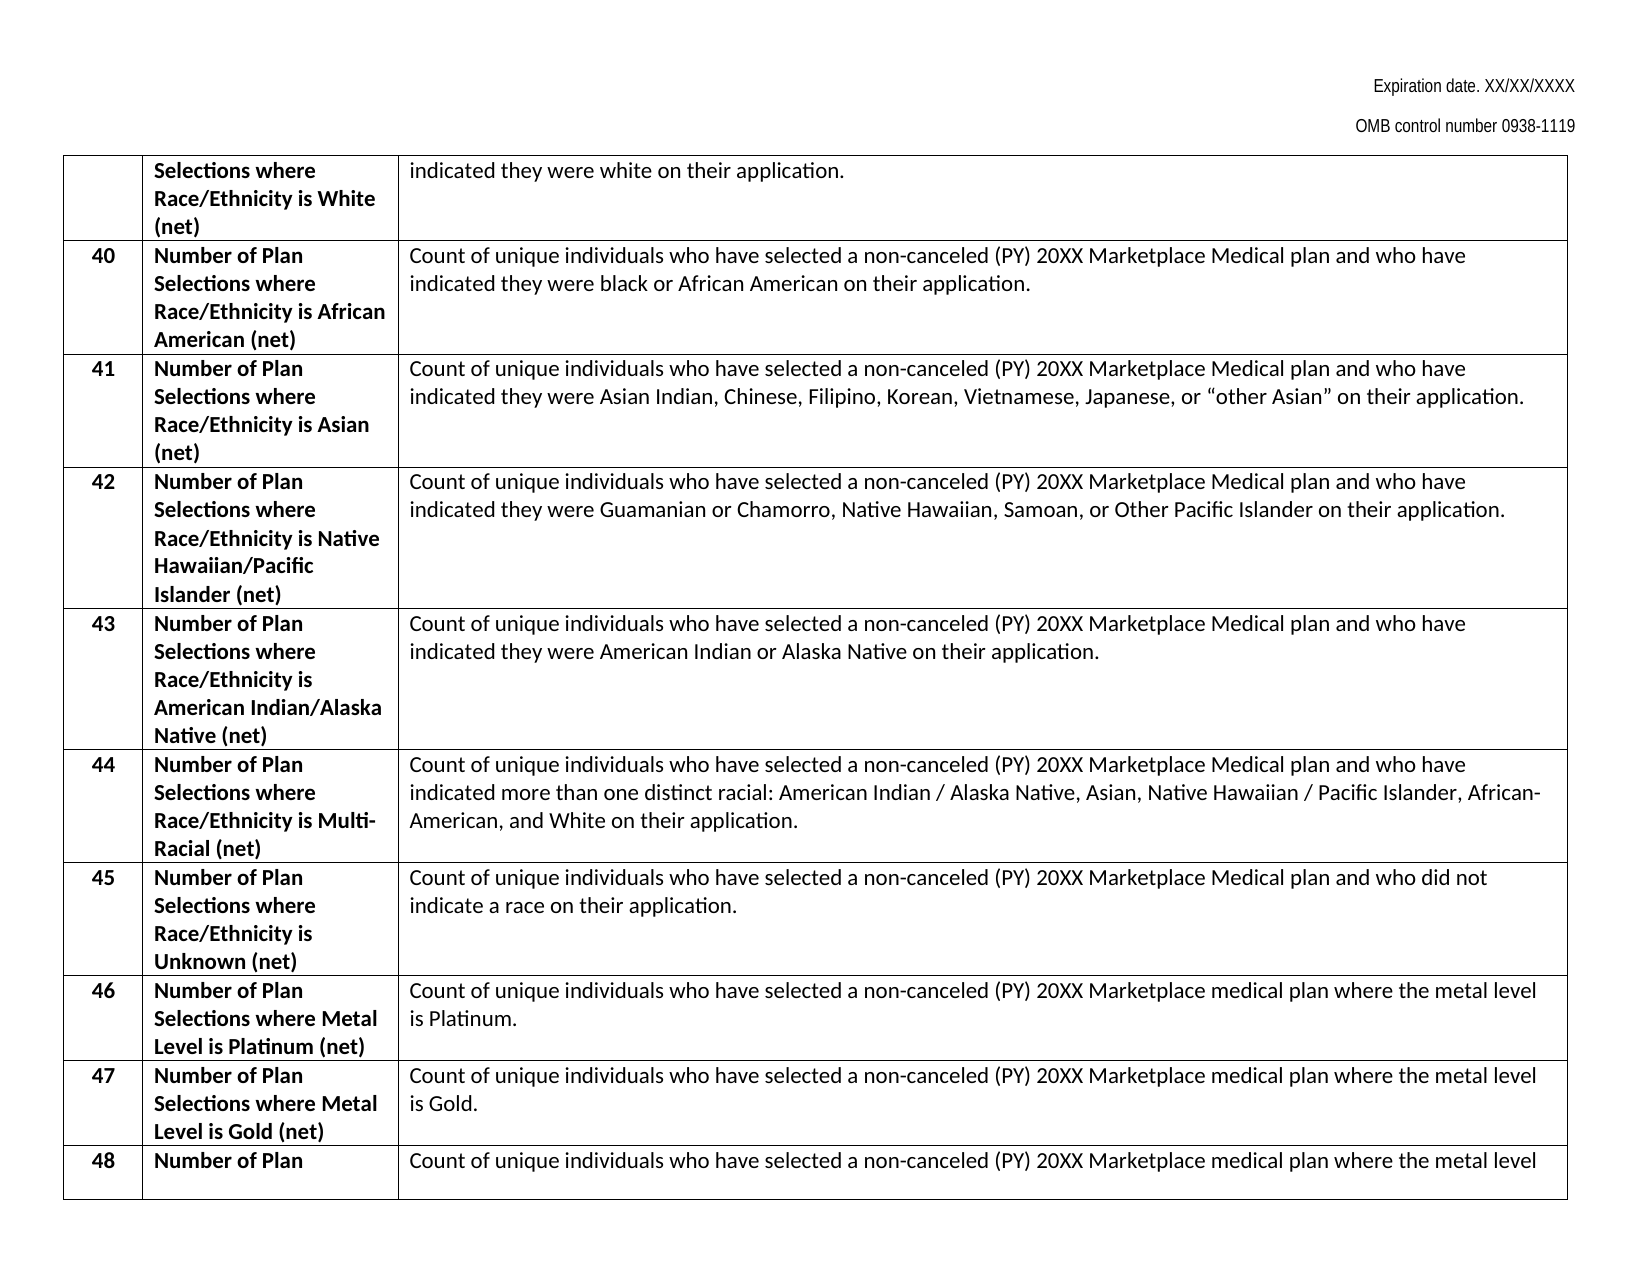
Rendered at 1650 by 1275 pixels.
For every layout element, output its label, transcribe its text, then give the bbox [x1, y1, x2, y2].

table_cell 42 [64, 468, 142, 608]
table_cell Number of Plan Selections where Race/Ethnicity is African American (net) [143, 241, 398, 353]
table_cell Count of unique individuals who have selected a non-canceled (PY) 20XX Marketplace Medical plan and who have indicated more than one distinct racial: American Indian / Alaska Native, Asian, Native Hawaiian / Pacific Islander, African-American, and White on their application. [399, 750, 1567, 862]
table_cell 48 [64, 1146, 142, 1199]
table_cell Count of unique individuals who have selected a non-canceled (PY) 20XX Marketplace Medical plan and who did not indicate a race on their application. [399, 863, 1567, 975]
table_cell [143, 156, 398, 240]
table_cell Number of Plan Selections where Race/Ethnicity is Asian (net) [143, 355, 398, 467]
table_cell Number of Plan Selections where Race/Ethnicity is American Indian/Alaska Native (net) [143, 609, 398, 749]
table_cell 43 [64, 609, 142, 749]
table_cell Count of unique individuals who have selected a non-canceled (PY) 20XX Marketplace medical plan where the metal level is Gold. [399, 1061, 1567, 1145]
table_cell 41 [64, 355, 142, 467]
table_cell Count of unique individuals who have selected a non-canceled (PY) 20XX Marketplace Medical plan and who have indicated they were Guamanian or Chamorro, Native Hawaiian, Samoan, or Other Pacific Islander on their application. [399, 468, 1567, 608]
table_cell Number of Plan Selections where Metal Level is Platinum (net) [143, 976, 398, 1060]
table_cell Number of Plan Selections where Metal Level is Gold (net) [143, 1061, 398, 1145]
table_cell Number of Plan Selections where Race/Ethnicity is Native Hawaiian/Pacific Islander (net) [143, 468, 398, 608]
table_cell 46 [64, 976, 142, 1060]
table_cell Count of unique individuals who have selected a non-canceled (PY) 20XX Marketplace medical plan where the metal level is Platinum. [399, 976, 1567, 1060]
table_cell 40 [64, 241, 142, 353]
table_cell 44 [64, 750, 142, 862]
table_cell Number of Plan Selections where Race/Ethnicity is Unknown (net) [143, 863, 398, 975]
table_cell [399, 1146, 1567, 1199]
table_cell Number of Plan Selections where Race/Ethnicity is Multi-Racial (net) [143, 750, 398, 862]
table_cell Count of unique individuals who have selected a non-canceled (PY) 20XX Marketplace Medical plan and who have indicated they were American Indian or Alaska Native on their application. [399, 609, 1567, 749]
table_cell Count of unique individuals who have selected a non-canceled (PY) 20XX Marketplace Medical plan and who have indicated they were black or African American on their application. [399, 241, 1567, 353]
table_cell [143, 1146, 398, 1199]
table_cell Count of unique individuals who have selected a non-canceled (PY) 20XX Marketplace Medical plan and who have indicated they were Asian Indian, Chinese, Filipino, Korean, Vietnamese, Japanese, or “other Asian” on their application. [399, 355, 1567, 467]
table_cell 45 [64, 863, 142, 975]
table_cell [399, 156, 1567, 240]
table_cell 47 [64, 1061, 142, 1145]
table_cell 39 [64, 156, 142, 240]
